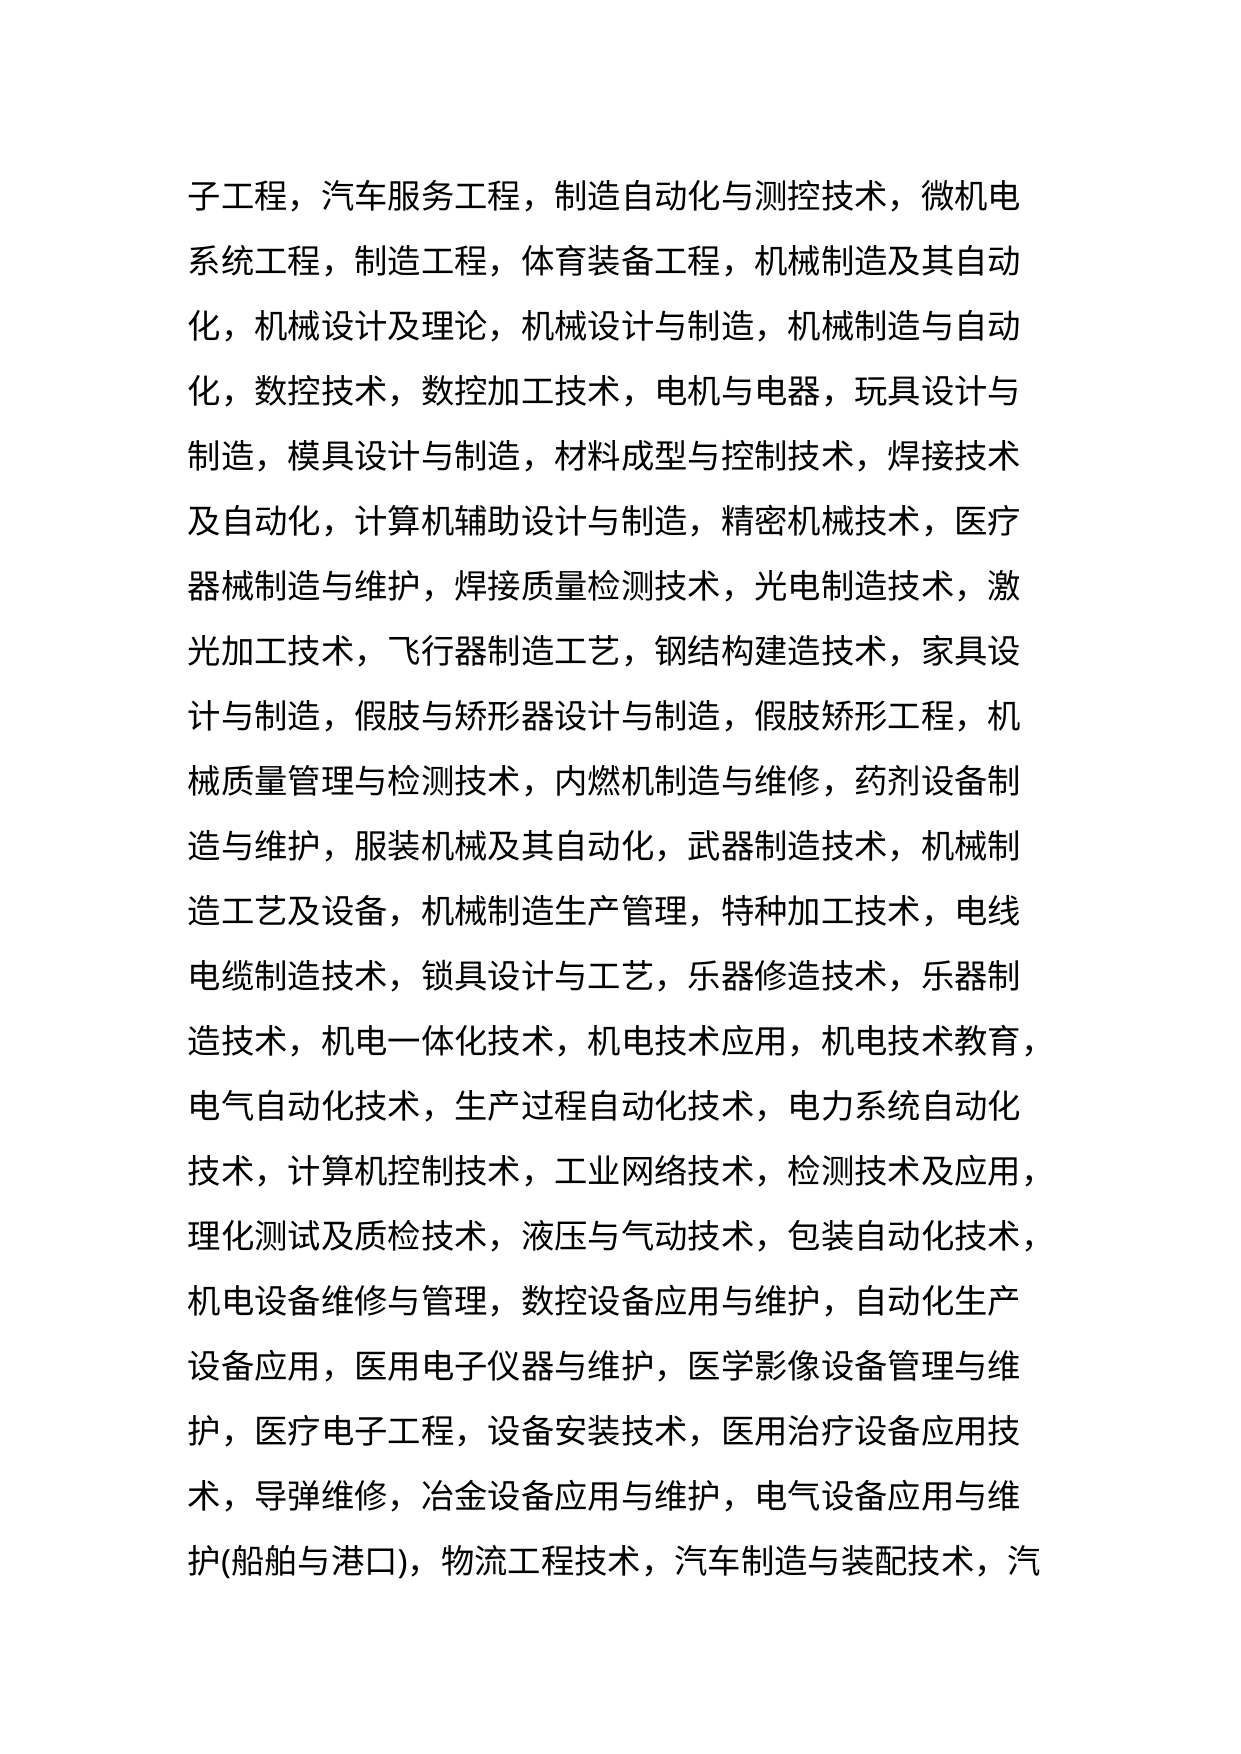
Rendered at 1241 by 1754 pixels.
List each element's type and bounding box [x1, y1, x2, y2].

text [187, 162, 1053, 1592]
